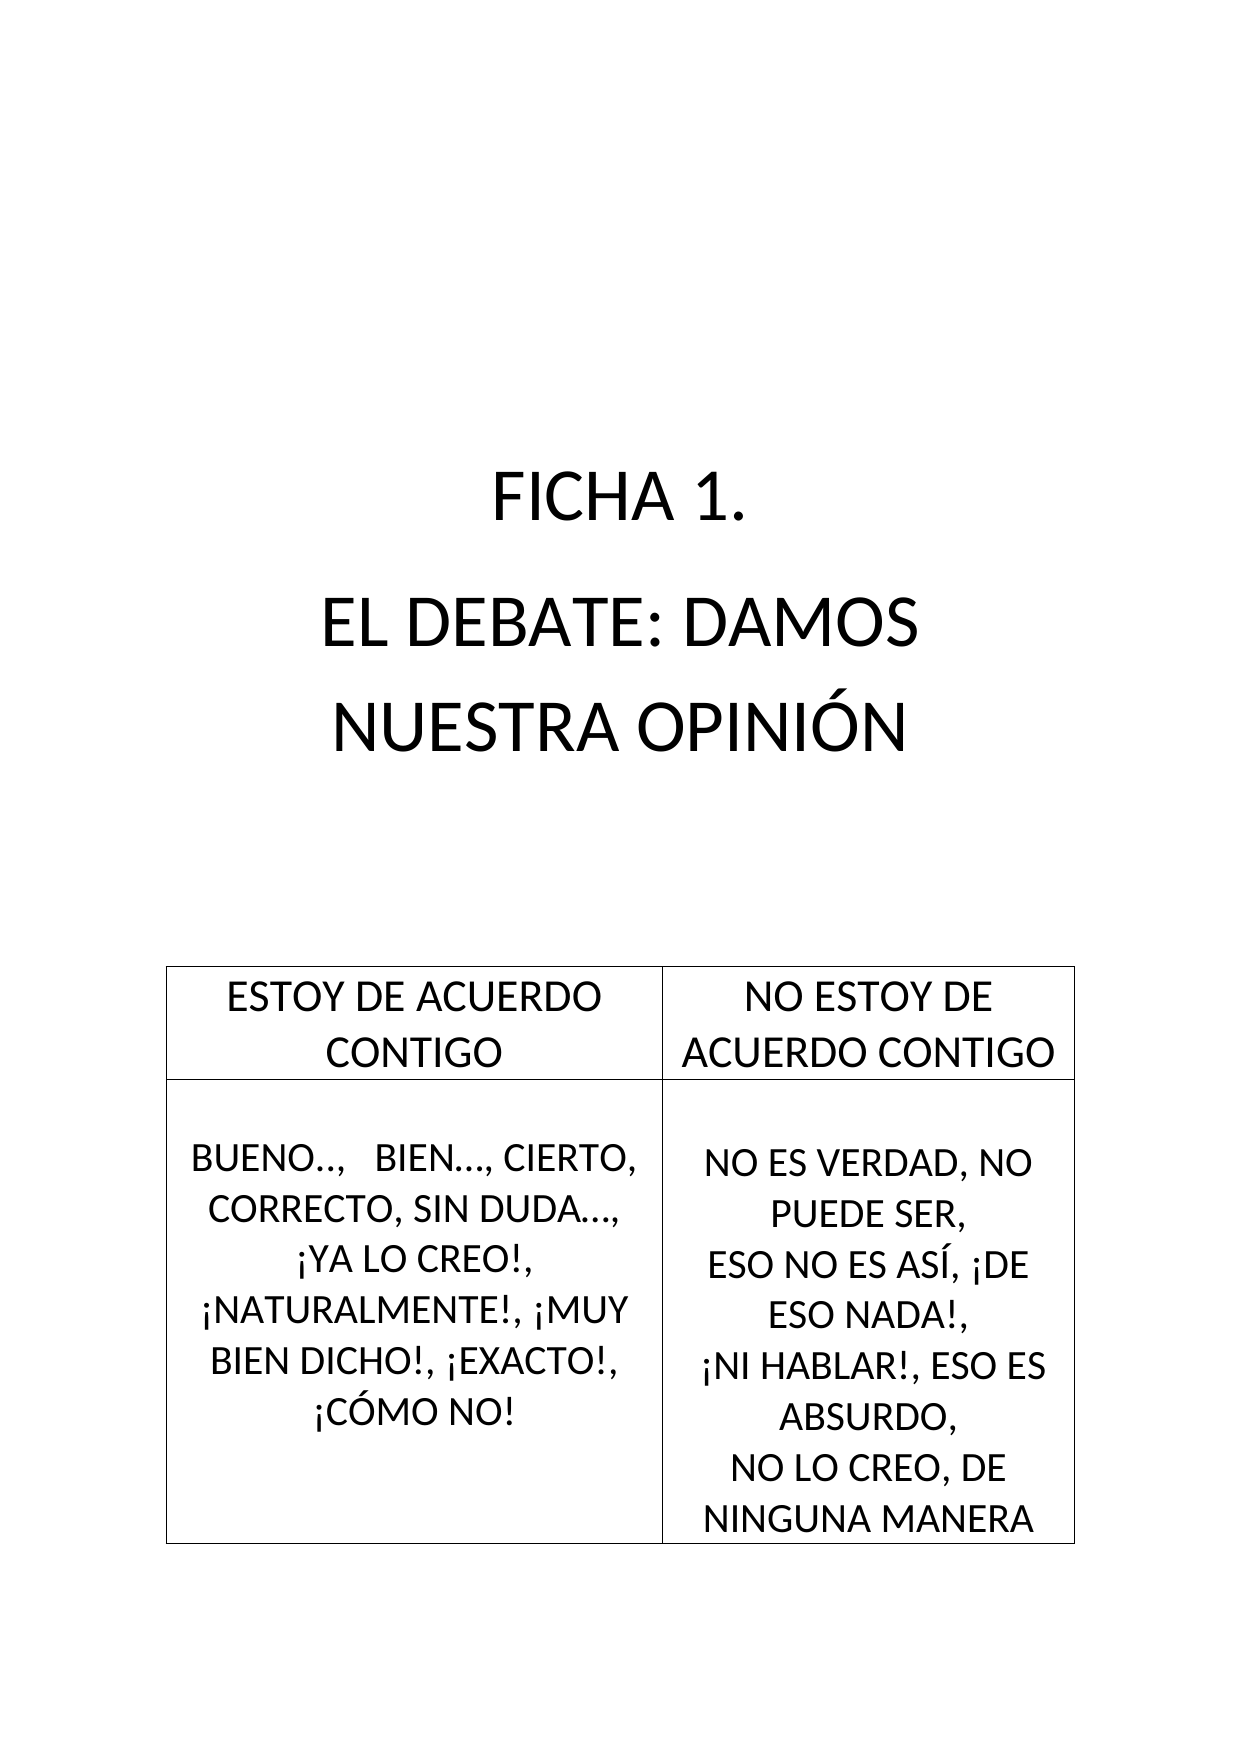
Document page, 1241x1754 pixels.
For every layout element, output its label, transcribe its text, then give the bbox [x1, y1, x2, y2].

table_header NO ESTOY DE ACUERDO CONTIGO [663, 967, 1074, 1079]
text FICHA 1. [177, 448, 1063, 539]
text EL DEBATE: DAMOS NUESTRA OPINIÓN [177, 574, 1063, 770]
table_header ESTOY DE ACUERDO CONTIGO [167, 967, 662, 1079]
table_cell BUENO.., BIEN…, CIERTO, CORRECTO, SIN DUDA…, ¡YA LO CREO!, ¡NATURALMENTE!, ¡MUY BIEN DICHO!, ¡EXACTO!, ¡CÓMO NO! [167, 1080, 662, 1543]
table_cell NO ES VERDAD, NO PUEDE SER, ESO NO ES ASÍ, ¡DE ESO NADA!, ¡NI HABLAR!, ESO ES ABSURDO, NO LO CREO, DE NINGUNA MANERA [663, 1080, 1074, 1543]
